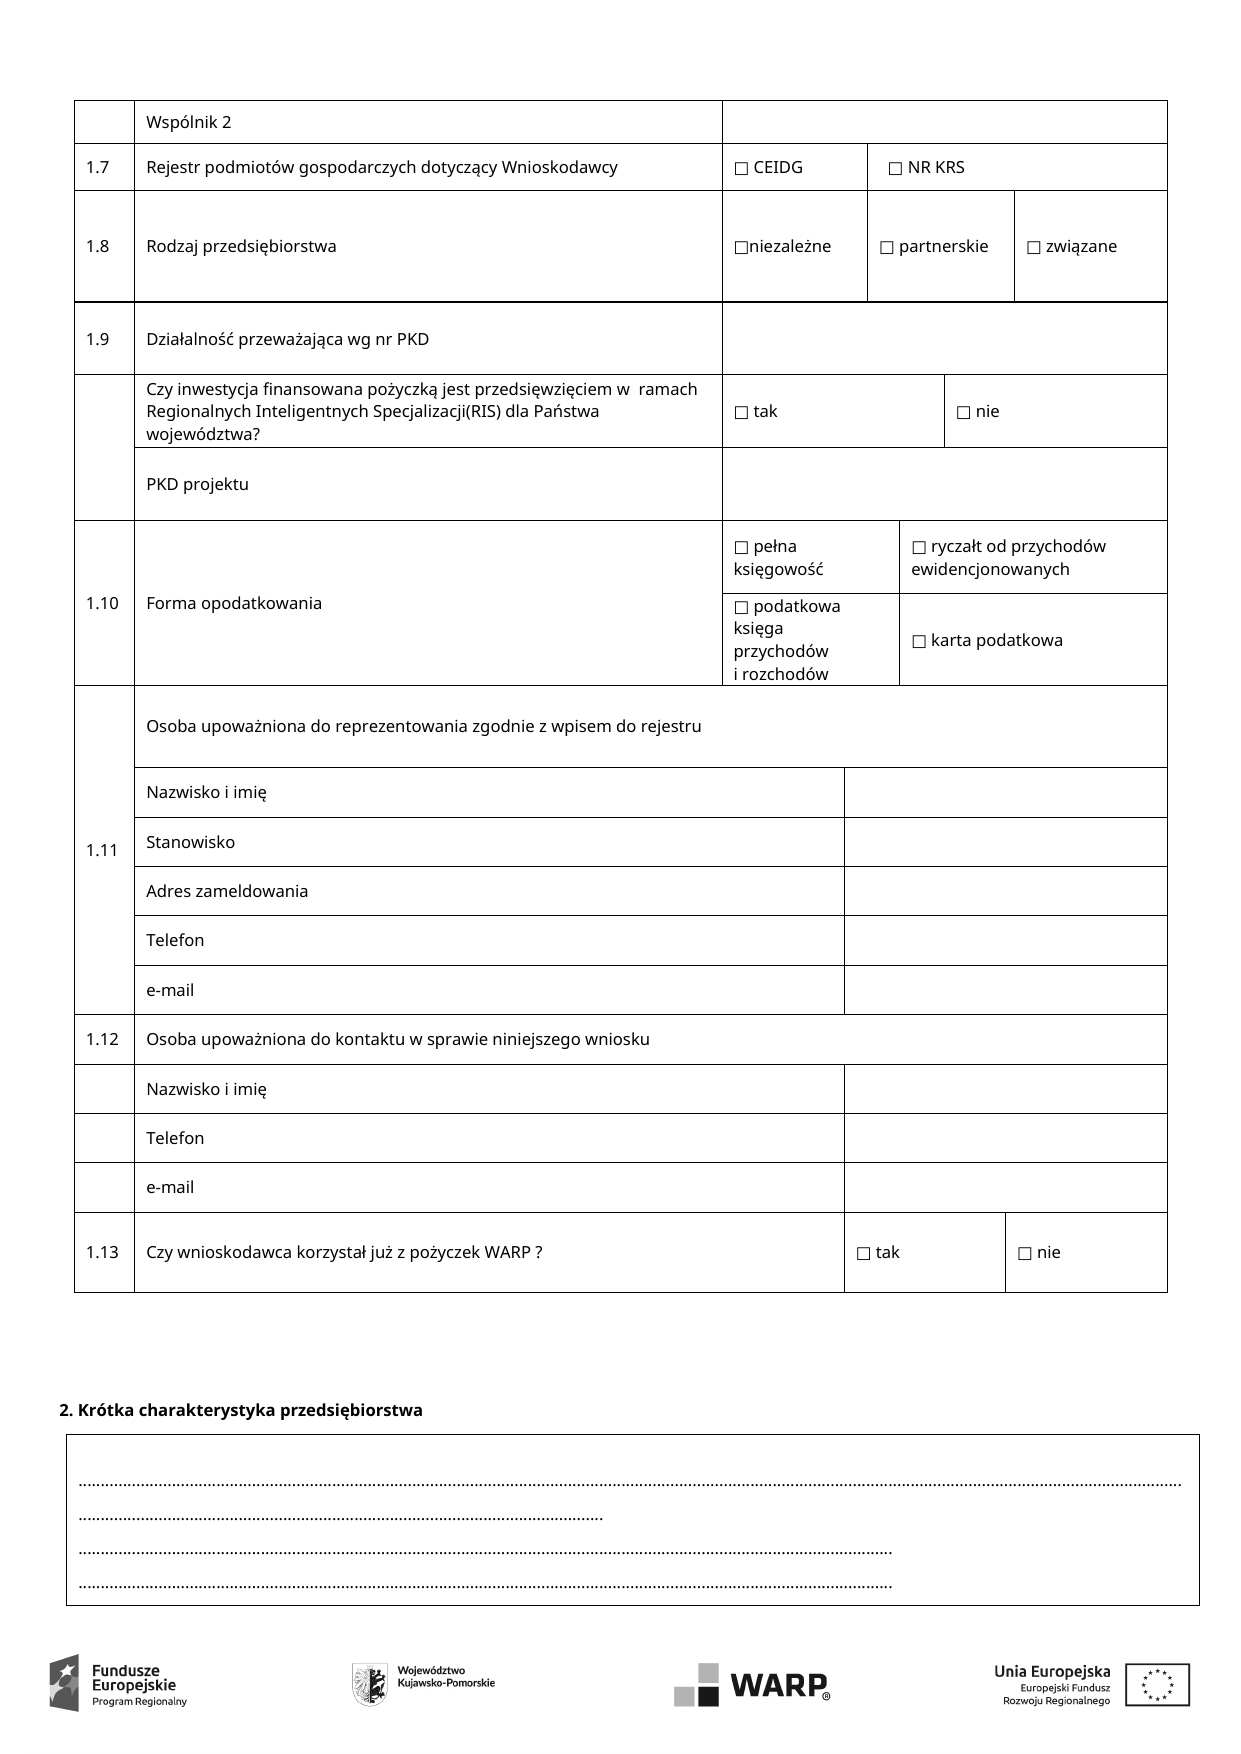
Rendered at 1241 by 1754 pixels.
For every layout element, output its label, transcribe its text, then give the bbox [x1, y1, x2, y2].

table_cell 1.11 [75, 686, 134, 1014]
table_cell 1.13 [75, 1213, 134, 1292]
table_cell [845, 1114, 1167, 1162]
table_cell e-mail [135, 966, 844, 1014]
table_cell [723, 101, 1167, 143]
table_cell Telefon [135, 916, 844, 965]
table_cell PKD projektu [135, 448, 722, 520]
table_cell □ związane [1015, 191, 1167, 301]
table_cell Nazwisko i imię [135, 768, 844, 817]
table_cell [75, 1114, 134, 1162]
table_cell □ CEIDG [723, 144, 867, 190]
table_cell Telefon [135, 1114, 844, 1162]
table_cell 1.12 [75, 1015, 134, 1063]
table_cell Działalność przeważająca wg nr PKD [135, 303, 722, 374]
table_cell [75, 1163, 134, 1212]
table_cell 1.7 [75, 144, 134, 190]
table_cell 1.8 [75, 191, 134, 301]
table_cell □ NR KRS [868, 144, 1167, 190]
table_cell [75, 375, 134, 520]
table_cell Wspólnik 2 [135, 101, 722, 143]
text 2. Krótka charakterystyka przedsiębiorstwa [59, 1398, 1167, 1421]
table_cell Czy wnioskodawca korzystał już z pożyczek WARP ? [135, 1213, 844, 1292]
table_cell □ partnerskie [868, 191, 1014, 301]
table_cell [845, 768, 1167, 817]
table_cell [75, 1065, 134, 1113]
table_cell [845, 966, 1167, 1014]
table_cell [723, 448, 1167, 520]
table_cell Osoba upoważniona do kontaktu w sprawie niniejszego wniosku [135, 1015, 1167, 1063]
table_cell □ nie [1006, 1213, 1167, 1292]
table_cell [845, 867, 1167, 915]
table_cell □ pełna księgowość [723, 521, 899, 593]
table_cell [845, 916, 1167, 965]
table_cell [845, 1163, 1167, 1212]
table_cell □ tak [723, 375, 944, 447]
table_cell □ nie [945, 375, 1167, 447]
table_cell □ karta podatkowa [900, 594, 1167, 685]
table_cell □niezależne [723, 191, 867, 301]
table_cell □ tak [845, 1213, 1005, 1292]
table_cell Adres zameldowania [135, 867, 844, 915]
table_cell Czy inwestycja finansowana pożyczką jest przedsięwzięciem w ramach Regionalnych Inteligentnych Specjalizacji(RIS) dla Państwa województwa? [135, 375, 722, 447]
table_cell Rodzaj przedsiębiorstwa [135, 191, 722, 301]
table_cell Rejestr podmiotów gospodarczych dotyczący Wnioskodawcy [135, 144, 722, 190]
picture [22, 1612, 1218, 1754]
table_cell □ ryczałt od przychodów ewidencjonowanych [900, 521, 1167, 593]
table_cell 1.9 [75, 303, 134, 374]
table_cell Forma opodatkowania [135, 521, 722, 685]
table_cell [723, 303, 1167, 374]
table_cell Nazwisko i imię [135, 1065, 844, 1113]
table_cell □ podatkowa księga przychodów i rozchodów [723, 594, 899, 685]
table_cell e-mail [135, 1163, 844, 1212]
table_cell [845, 1065, 1167, 1113]
table_cell Osoba upoważniona do reprezentowania zgodnie z wpisem do rejestru [135, 686, 1167, 767]
table_cell Stanowisko [135, 818, 844, 866]
table_cell 1.10 [75, 521, 134, 685]
table_cell [845, 818, 1167, 866]
